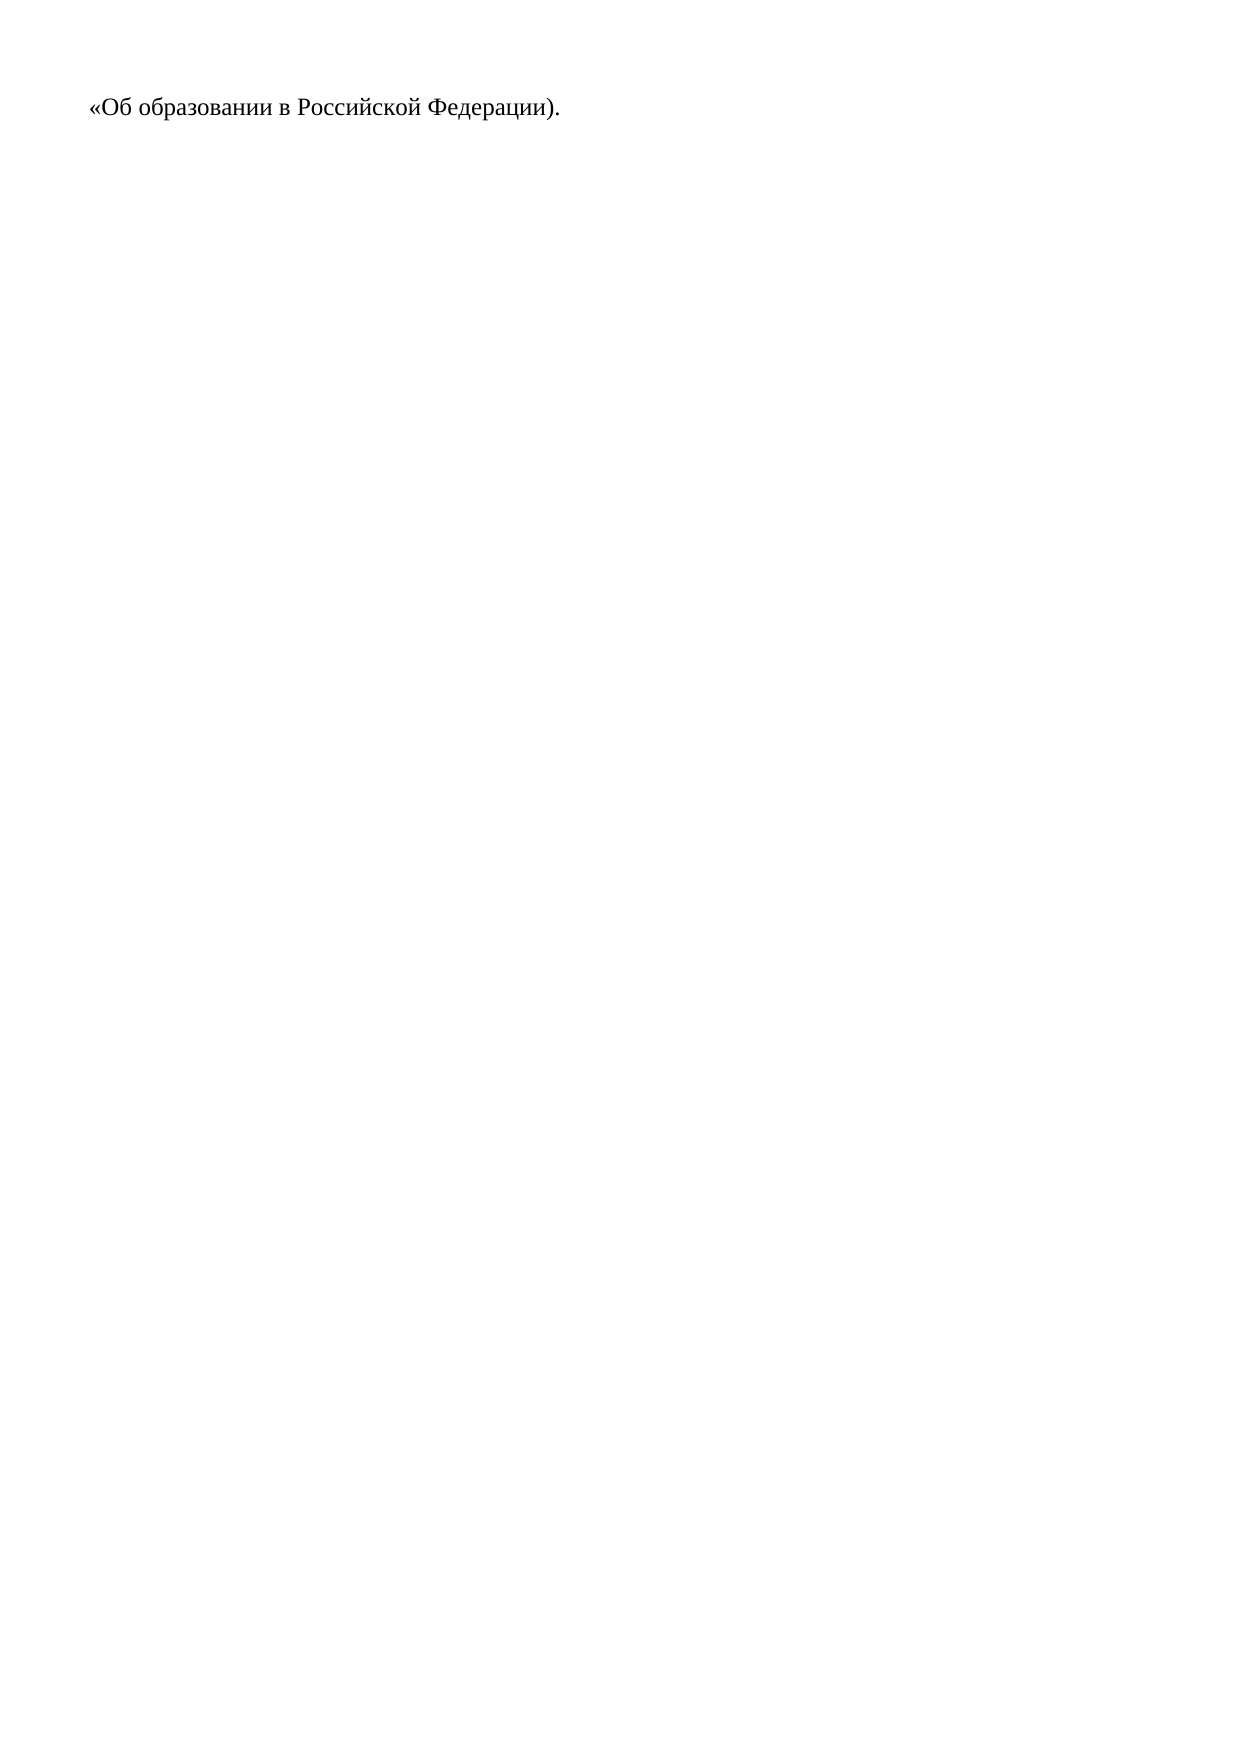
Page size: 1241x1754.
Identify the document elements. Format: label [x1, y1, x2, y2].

list [42, 92, 1181, 120]
